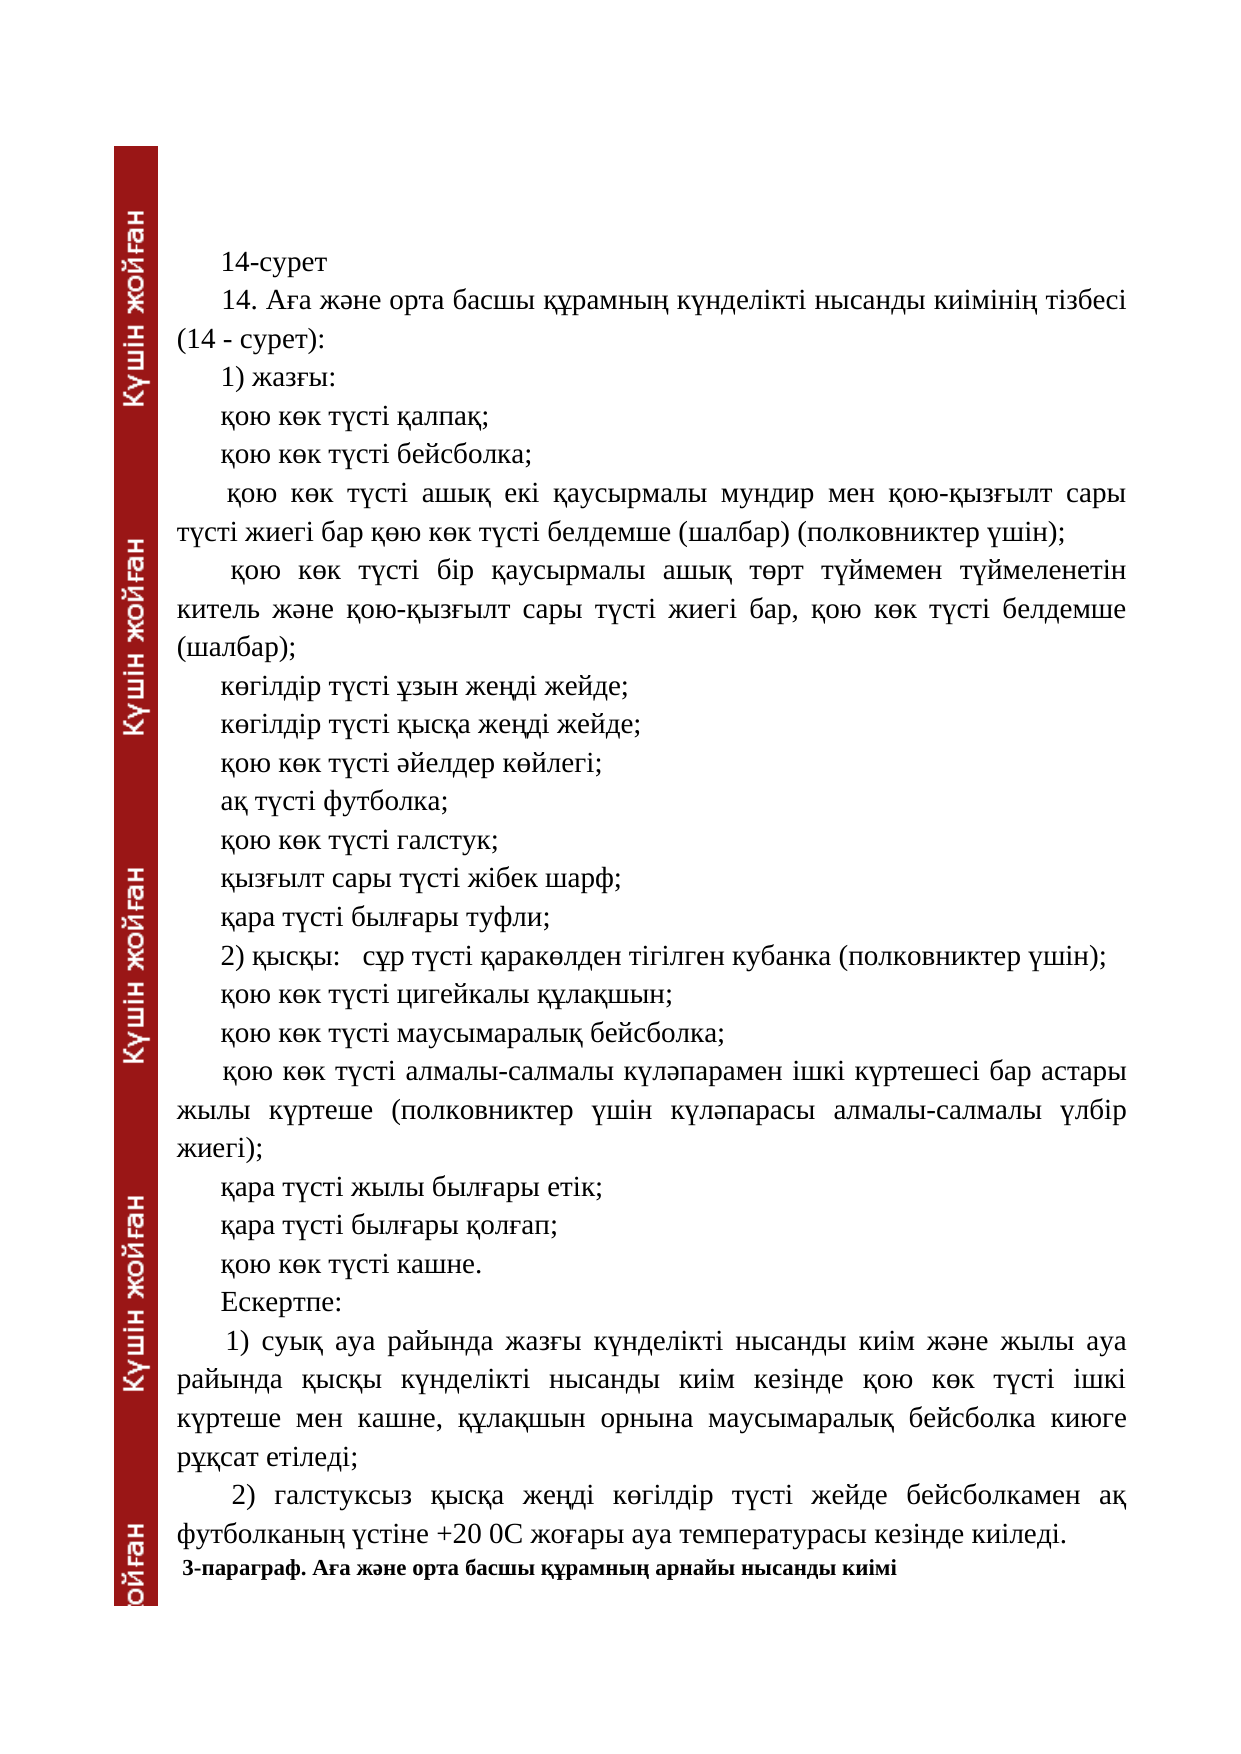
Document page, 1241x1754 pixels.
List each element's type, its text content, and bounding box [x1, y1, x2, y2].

text 14. Аға және орта басшы құрамның күнделікті нысанды киімінің тізбесі (14 - сурет): [112, 282, 1128, 354]
picture [114, 1581, 158, 1606]
picture [114, 1318, 158, 1323]
picture [114, 354, 158, 359]
picture [114, 393, 158, 398]
text қою көк түсті кашне. [112, 1246, 1128, 1279]
picture [114, 277, 158, 282]
picture [114, 470, 158, 475]
picture [114, 1164, 158, 1169]
text 14-сурет [112, 244, 1128, 277]
text 1) суық ауа райында жазғы күнделікті нысанды киім және жылы ауа райында қысқы күнделікті нысанды киім кезінде қою көк түсті ішкі күртеше мен кашне, құлақшын орнына маусымаралық бейсболка киюге рұқсат етіледі; [112, 1323, 1128, 1472]
text қою көк түсті алмалы-салмалы күләпарамен ішкі күртешесі бар астары жылы күртеше (полковниктер үшін күләпарасы алмалы-салмалы үлбір жиегі); [112, 1053, 1128, 1164]
text қара түсті былғары қолғап; [112, 1207, 1128, 1241]
text қою көк түсті галстук; [112, 822, 1128, 856]
picture [114, 547, 158, 552]
picture [114, 778, 158, 783]
text 1) жазғы: [112, 359, 1128, 393]
text 2) қысқы: сұр түсті қаракөлден тігілген кубанка (полковниктер үшін); [112, 938, 1128, 971]
text қою көк түсті маусымаралық бейсболка; [112, 1015, 1128, 1048]
picture [114, 971, 158, 976]
picture [114, 740, 158, 745]
text қызғылт сары түсті жібек шарф; [112, 861, 1128, 894]
text Ескертпе: [112, 1284, 1128, 1318]
text қою көк түсті цигейкалы құлақшын; [112, 976, 1128, 1010]
picture [114, 894, 158, 899]
text қара түсті былғары туфли; [112, 899, 1128, 933]
text көгілдір түсті ұзын жеңді жейде; [112, 668, 1128, 701]
text 3-параграф. Аға және орта басшы құрамның арнайы нысанды киімі [112, 1554, 1128, 1581]
picture [114, 1202, 158, 1207]
picture [114, 817, 158, 822]
picture [114, 432, 158, 437]
picture [114, 933, 158, 938]
text қою көк түсті қалпақ; [112, 398, 1128, 432]
text ақ түсті футболка; [112, 783, 1128, 817]
picture [114, 701, 158, 706]
picture [114, 146, 158, 244]
text қара түсті жылы былғары етік; [112, 1169, 1128, 1202]
text қою көк түсті әйелдер көйлегі; [112, 745, 1128, 778]
text 2) галстуксыз қысқа жеңді көгілдір түсті жейде бейсболкамен ақ футболканың үстіне +20 0С жоғары ауа температурасы кезінде киіледі. [112, 1477, 1128, 1549]
text қою көк түсті ашық екі қаусырмалы мундир мен қою-қызғылт сары түсті жиегі бар қөю көк түсті белдемше (шалбар) (полковниктер үшін); [112, 475, 1128, 547]
picture [114, 1048, 158, 1053]
text қою көк түсті бейсболка; [112, 437, 1128, 470]
picture [114, 1549, 158, 1554]
picture [114, 663, 158, 668]
picture [114, 1010, 158, 1015]
picture [114, 1241, 158, 1246]
text көгілдір түсті қысқа жеңді жейде; [112, 706, 1128, 740]
picture [114, 1279, 158, 1284]
text қою көк түсті бір қаусырмалы ашық төрт түймемен түймеленетін китель және қою-қызғылт сары түсті жиегі бар, қою көк түсті белдемше (шалбар); [112, 552, 1128, 663]
picture [114, 856, 158, 861]
picture [114, 1472, 158, 1477]
